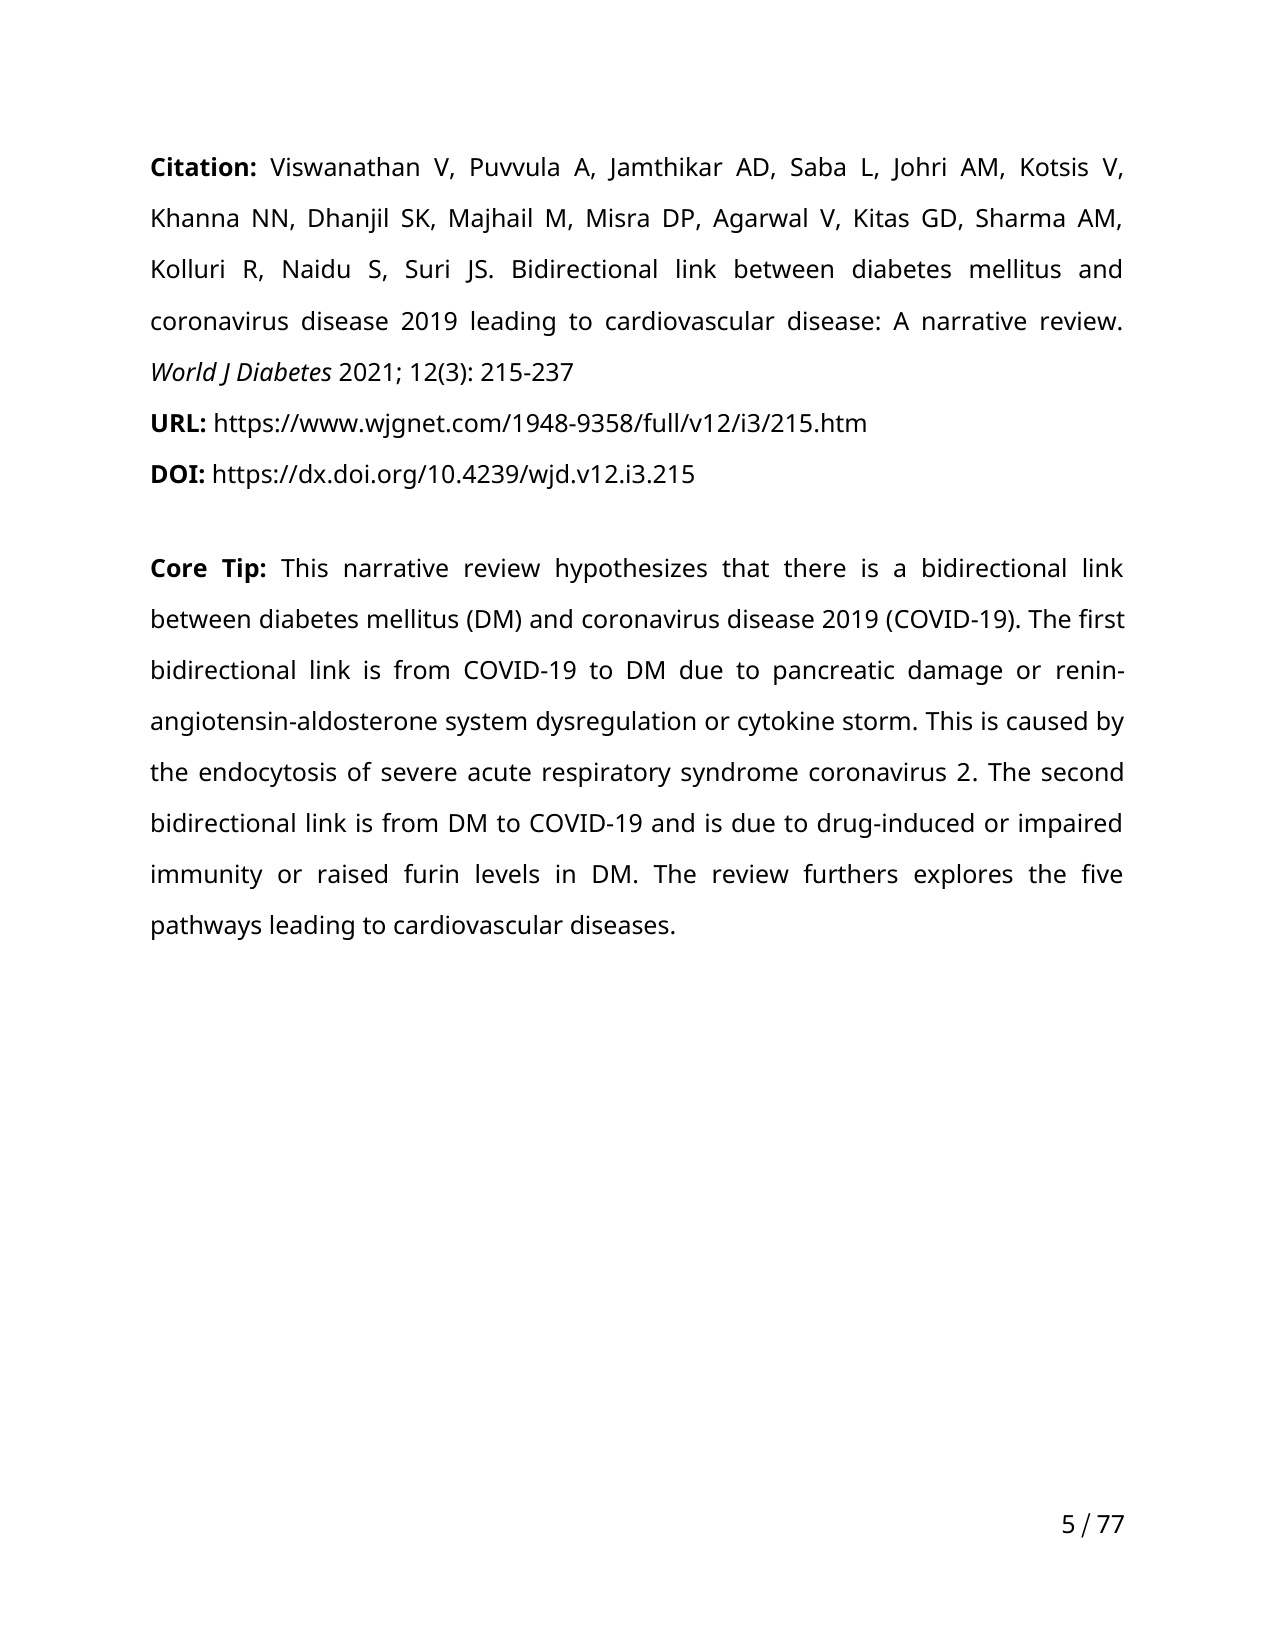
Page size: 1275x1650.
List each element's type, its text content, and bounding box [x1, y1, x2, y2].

text Core Tip: This narrative review hypothesizes that there is a bidirectional link between diabetes mellitus (DM) and coronavirus disease 2019 (COVID-19). The first bidirectional link is from COVID-19 to DM due to pancreatic damage or renin-angiotensin-aldosterone system dysregulation or cytokine storm. This is caused by the endocytosis of severe acute respiratory syndrome coronavirus 2. The second bidirectional link is from DM to COVID-19 and is due to drug-induced or impaired immunity or raised furin levels in DM. The review furthers explores the five pathways leading to cardiovascular diseases. [150, 550, 1125, 942]
text URL: https://www.wjgnet.com/1948-9358/full/v12/i3/215.htm [150, 405, 1125, 439]
text DOI: https://dx.doi.org/10.4239/wjd.v12.i3.215 [150, 456, 1125, 490]
text Citation: Viswanathan V, Puvvula A, Jamthikar AD, Saba L, Johri AM, Kotsis V, Khanna NN, Dhanjil SK, Majhail M, Misra DP, Agarwal V, Kitas GD, Sharma AM, Kolluri R, Naidu S, Suri JS. Bidirectional link between diabetes mellitus and coronavirus disease 2019 leading to cardiovascular disease: A narrative review. World J Diabetes 2021; 12(3): 215-237 [150, 150, 1125, 388]
